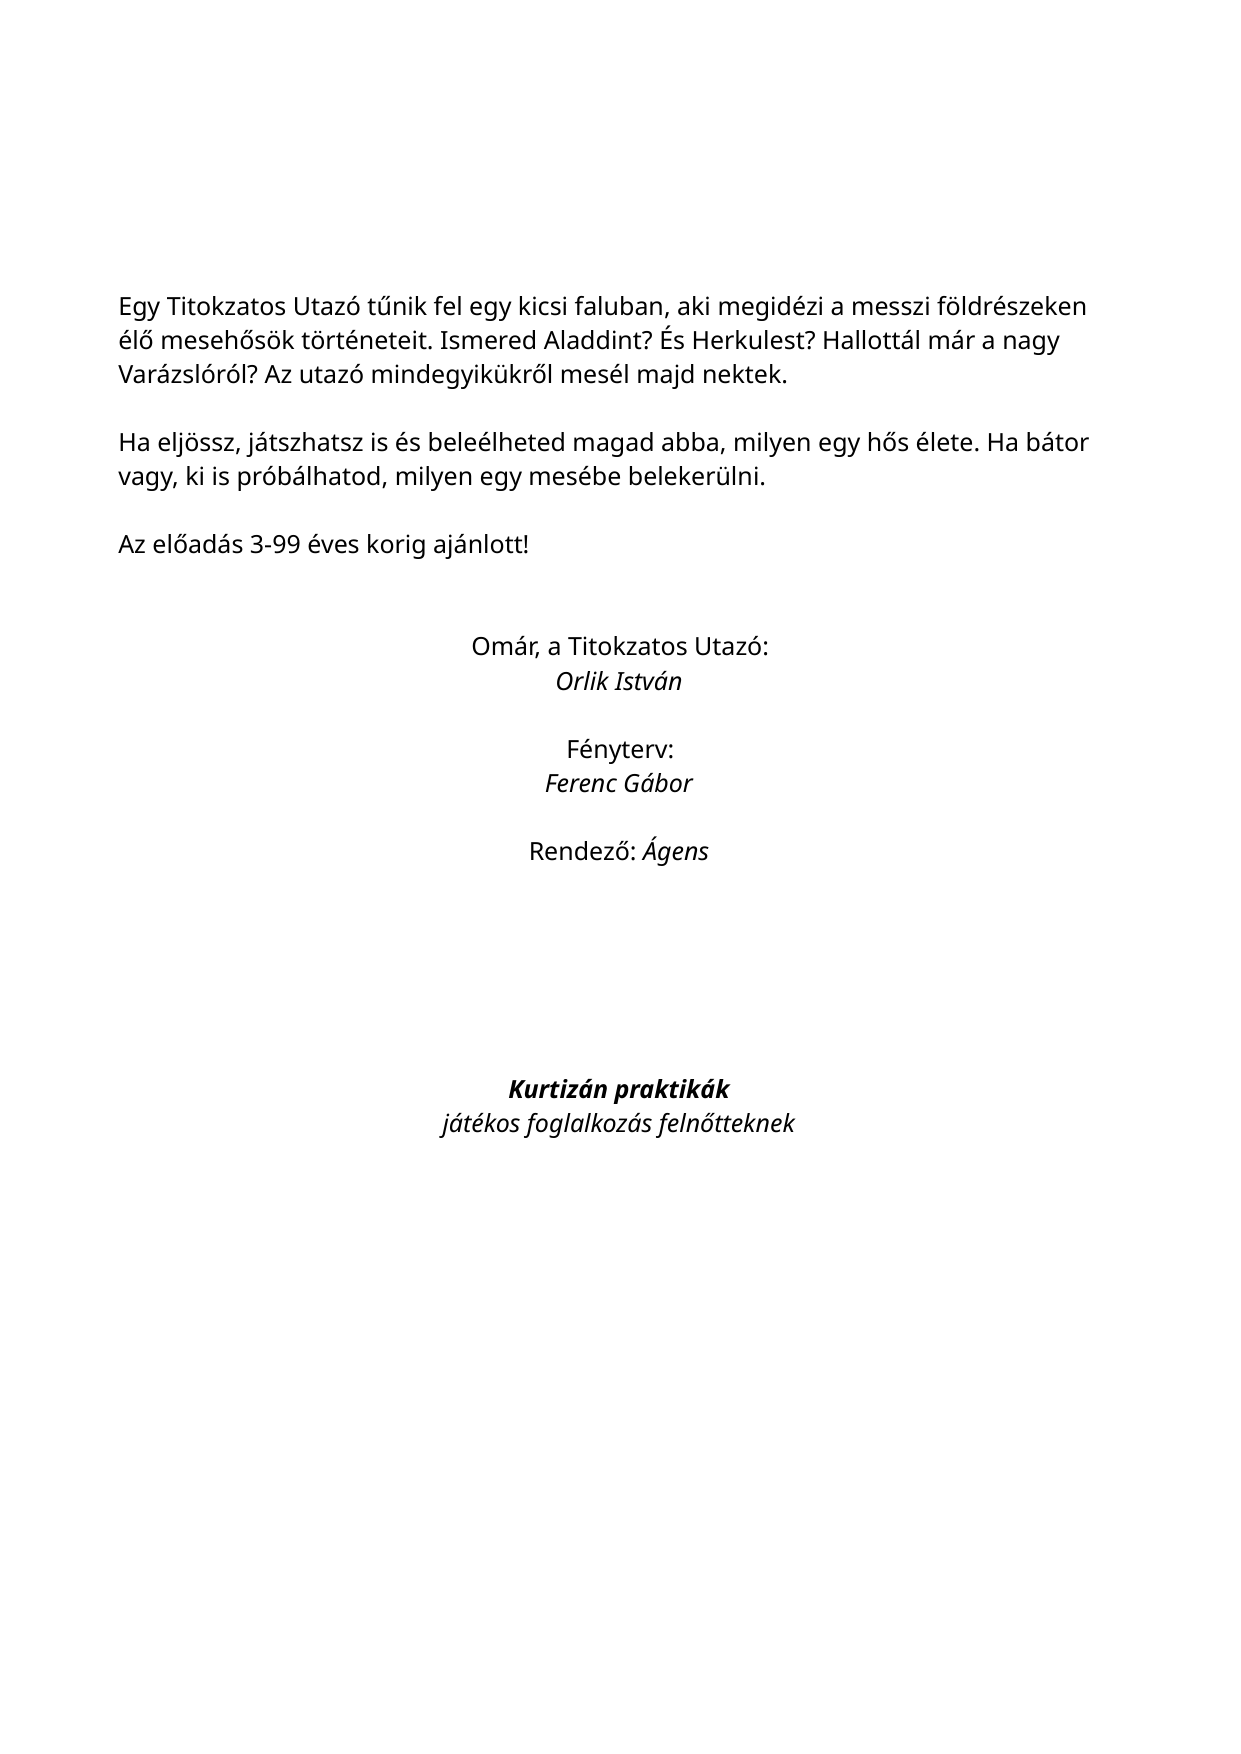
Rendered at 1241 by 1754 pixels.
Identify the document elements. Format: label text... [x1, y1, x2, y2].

text Orlik István [118, 663, 1122, 697]
text Egy Titokzatos Utazó tűnik fel egy kicsi faluban, aki megidézi a messzi földrészeken élő mesehősök történeteit. Ismered Aladdint? És Herkulest? Hallottál már a nagy Varázslóról? Az utazó mindegyikükről mesél majd nektek. [118, 288, 1122, 391]
text Rendező: Ágens [118, 833, 1122, 867]
text Kurtizán praktikák [118, 1072, 1122, 1106]
text Fényterv: [118, 731, 1122, 765]
text Omár, a Titokzatos Utazó: [118, 629, 1122, 663]
text Ha eljössz, játszhatsz is és beleélheted magad abba, milyen egy hős élete. Ha bátor vagy, ki is próbálhatod, milyen egy mesébe belekerülni. [118, 425, 1122, 493]
text Az előadás 3-99 éves korig ajánlott! [118, 527, 1122, 561]
text játékos foglalkozás felnőtteknek [118, 1106, 1122, 1140]
text Ferenc Gábor [118, 765, 1122, 799]
